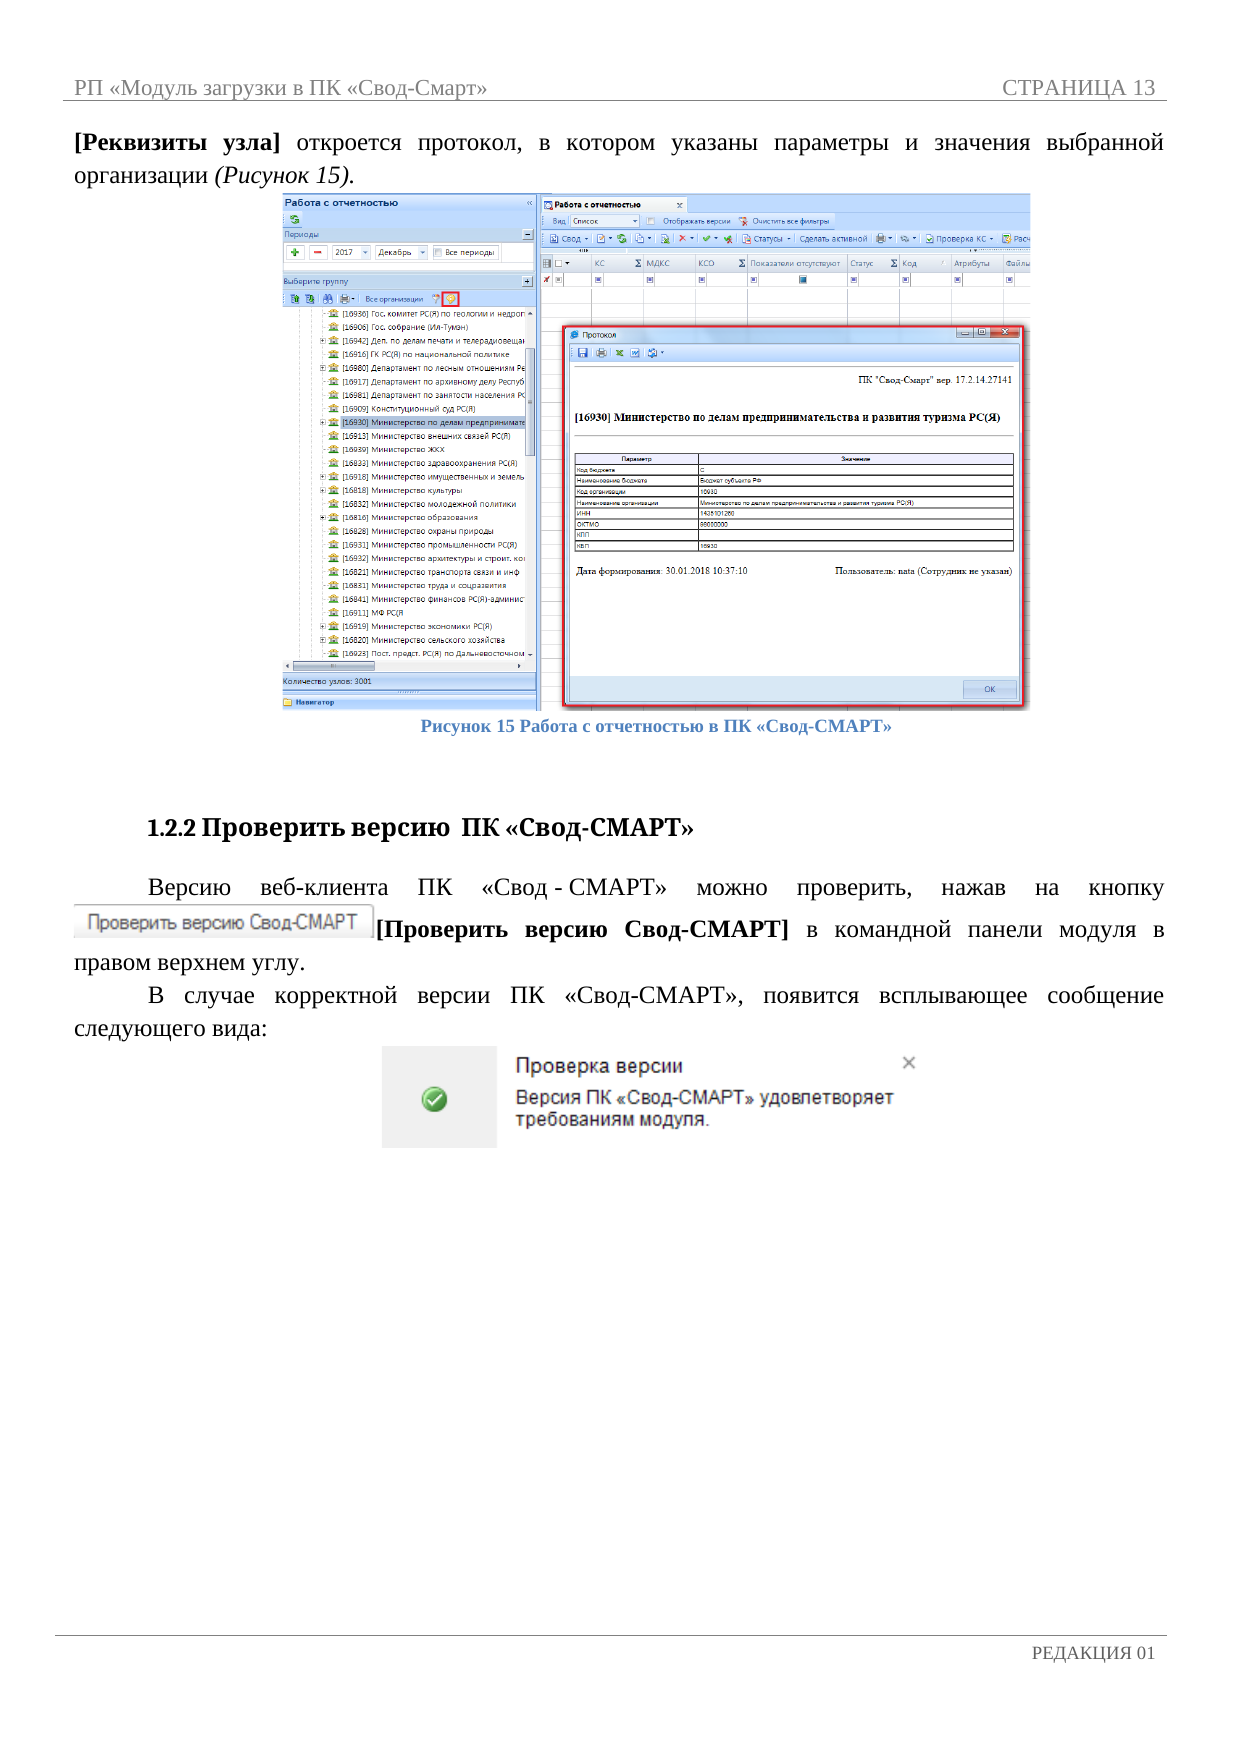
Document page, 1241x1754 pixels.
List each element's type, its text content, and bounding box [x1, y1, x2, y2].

text В случае корректной версии ПК «Свод-СМАРТ», появится всплывающее сообщение следующего вида: [74, 980, 1165, 1042]
picture [282, 193, 1031, 711]
subtitle 1.2.2 Проверить версию ПК «Свод-СМАРТ» [74, 814, 1165, 843]
text Рисунок 15 Работа с отчетностью в ПК «Свод-СМАРТ» [74, 715, 1165, 736]
picture [381, 1046, 932, 1148]
picture [73, 904, 376, 938]
text Версию веб-клиента ПК «Свод - СМАРТ» можно проверить, нажав на кнопку [Проверить версию Свод-СМАРТ] в командной панели модуля в правом верхнем углу. [74, 872, 1165, 976]
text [74, 127, 1165, 189]
